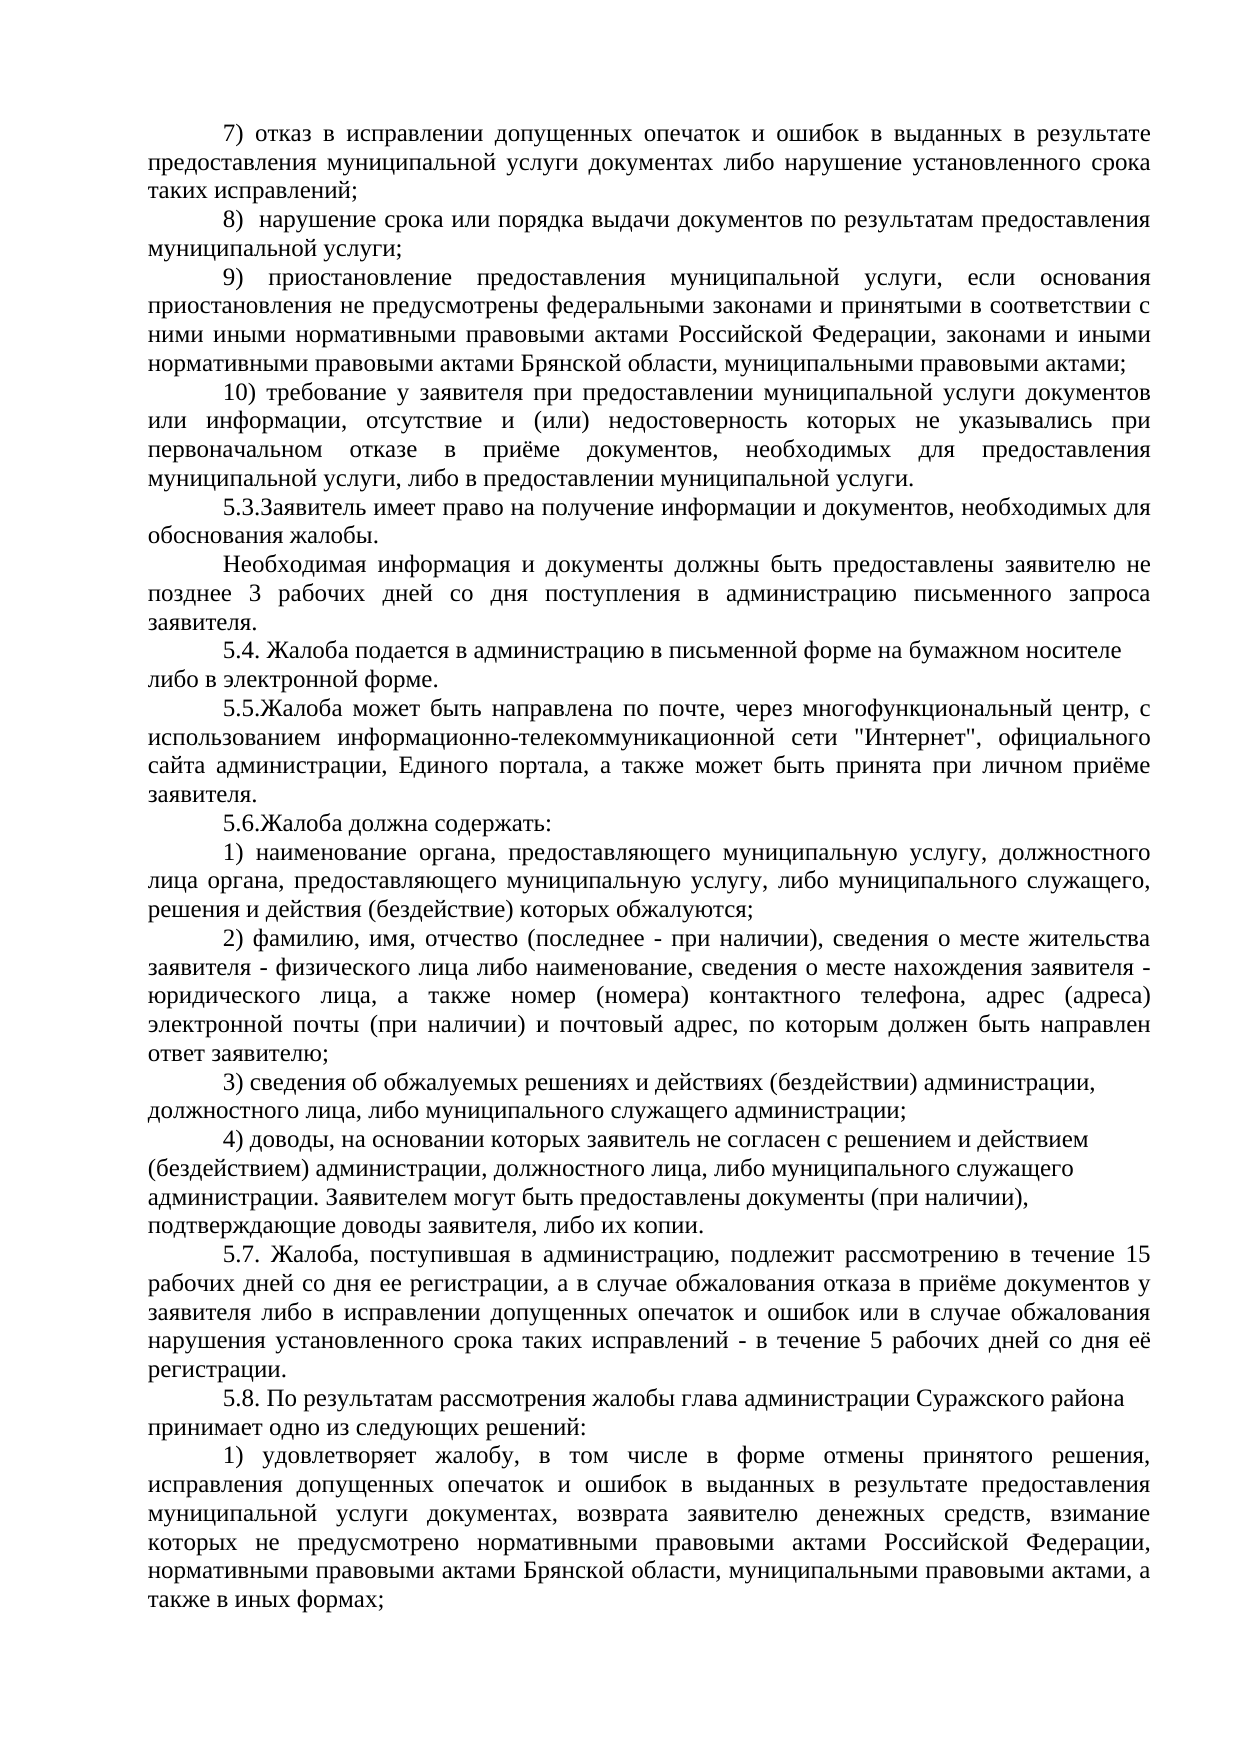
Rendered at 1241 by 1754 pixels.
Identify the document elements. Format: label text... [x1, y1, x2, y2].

text 3) сведения об обжалуемых решениях и действиях (бездействии) администрации, должностного лица, либо муниципального служащего администрации; [148, 1067, 1152, 1124]
text 5.4. Жалоба подается в администрацию в письменной форме на бумажном носителе либо в электронной форме. [148, 636, 1152, 693]
text 5.6.Жалоба должна содержать: [148, 808, 1152, 837]
text 1) удовлетворяет жалобу, в том числе в форме отмены принятого решения, исправления допущенных опечаток и ошибок в выданных в результате предоставления муниципальной услуги документах, возврата заявителю денежных средств, взимание которых не предусмотрено нормативными правовыми актами Российской Федерации, нормативными правовыми актами Брянской области, муниципальными правовыми актами, а также в иных формах; [148, 1441, 1152, 1613]
text 8) нарушение срока или порядка выдачи документов по результатам предоставления муниципальной услуги; [148, 204, 1152, 262]
text 5.5.Жалоба может быть направлена по почте, через многофункциональный центр, с использованием информационно-телекоммуникационной сети "Интернет", официального сайта администрации, Единого портала, а также может быть принята при личном приёме заявителя. [148, 693, 1152, 808]
text 5.3.Заявитель имеет право на получение информации и документов, необходимых для обоснования жалобы. [148, 492, 1152, 549]
text 5.7. Жалоба, поступившая в администрацию, подлежит рассмотрению в течение 15 рабочих дней со дня ее регистрации, а в случае обжалования отказа в приёме документов у заявителя либо в исправлении допущенных опечаток и ошибок или в случае обжалования нарушения установленного срока таких исправлений - в течение 5 рабочих дней со дня её регистрации. [148, 1239, 1152, 1383]
text Необходимая информация и документы должны быть предоставлены заявителю не позднее 3 рабочих дней со дня поступления в администрацию письменного запроса заявителя. [148, 549, 1152, 636]
text 10) требование у заявителя при предоставлении муниципальной услуги документов или информации, отсутствие и (или) недостоверность которых не указывались при первоначальном отказе в приёме документов, необходимых для предоставления муниципальной услуги, либо в предоставлении муниципальной услуги. [148, 377, 1152, 492]
text 4) доводы, на основании которых заявитель не согласен с решением и действием (бездействием) администрации, должностного лица, либо муниципального служащего администрации. Заявителем могут быть предоставлены документы (при наличии), подтверждающие доводы заявителя, либо их копии. [148, 1124, 1152, 1239]
text 1) наименование органа, предоставляющего муниципальную услугу, должностного лица органа, предоставляющего муниципальную услугу, либо муниципального служащего, решения и действия (бездействие) которых обжалуются; [148, 837, 1152, 923]
text 5.8. По результатам рассмотрения жалобы глава администрации Суражского района принимает одно из следующих решений: [148, 1383, 1152, 1441]
text 2) фамилию, имя, отчество (последнее - при наличии), сведения о месте жительства заявителя - физического лица либо наименование, сведения о месте нахождения заявителя - юридического лица, а также номер (номера) контактного телефона, адрес (адреса) электронной почты (при наличии) и почтовый адрес, по которым должен быть направлен ответ заявителю; [148, 923, 1152, 1067]
text 9) приостановление предоставления муниципальной услуги, если основания приостановления не предусмотрены федеральными законами и принятыми в соответствии с ними иными нормативными правовыми актами Российской Федерации, законами и иными нормативными правовыми актами Брянской области, муниципальными правовыми актами; [148, 262, 1152, 377]
text 7) отказ в исправлении допущенных опечаток и ошибок в выданных в результате предоставления муниципальной услуги документах либо нарушение установленного срока таких исправлений; [148, 118, 1152, 204]
